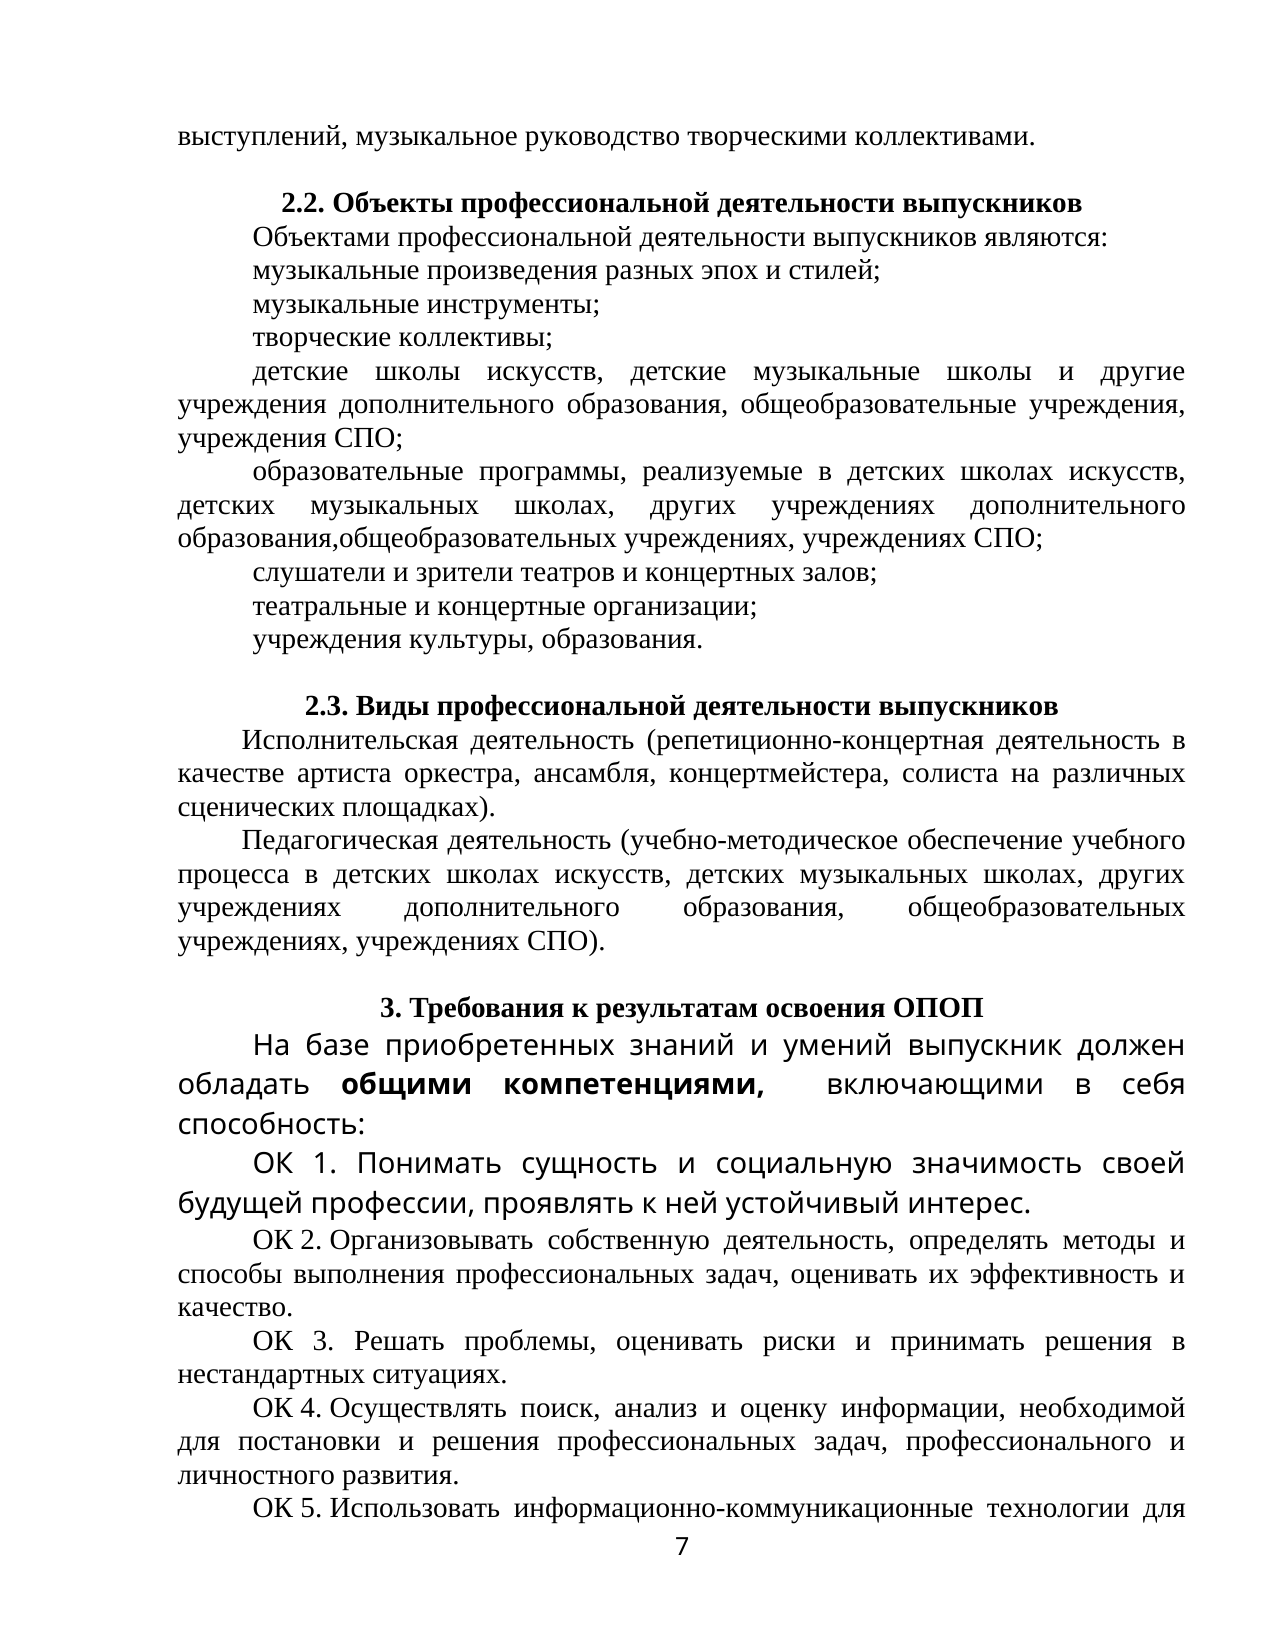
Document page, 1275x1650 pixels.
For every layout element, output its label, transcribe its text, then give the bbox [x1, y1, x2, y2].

text 2.3. Виды профессиональной деятельности выпускников [177, 688, 1186, 722]
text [177, 118, 1186, 152]
text На базе приобретенных знаний и умений выпускник должен обладать общими компетенциями, включающими в себя способность: [177, 1024, 1186, 1143]
text Педагогическая деятельность (учебно-методическое обеспечение учебного процесса в детских школах искусств, детских музыкальных школах, других учреждениях дополнительного образования, общеобразовательных учреждениях, учреждениях СПО). [177, 822, 1186, 957]
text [177, 1491, 1186, 1524]
text ОК 1. Понимать сущность и социальную значимость своей будущей профессии, проявлять к ней устойчивый интерес. [177, 1143, 1186, 1222]
text ОК 3. Решать проблемы, оценивать риски и принимать решения в нестандартных ситуациях. [177, 1323, 1186, 1390]
text Исполнительская деятельность (репетиционно-концертная деятельность в качестве артиста оркестра, ансамбля, концертмейстера, солиста на различных сценических площадках). [177, 722, 1186, 822]
text 2.2. Объекты профессиональной деятельности выпускников [177, 185, 1186, 219]
text образовательные программы, реализуемые в детских школах искусств, детских музыкальных школах, других учреждениях дополнительного образования,общеобразовательных учреждениях, учреждениях СПО; [177, 453, 1186, 554]
text 3. Требования к результатам освоения ОПОП [177, 990, 1186, 1024]
text ОК 2. Организовывать собственную деятельность, определять методы и способы выполнения профессиональных задач, оценивать их эффективность и качество. [177, 1222, 1186, 1323]
text театральные и концертные организации; [177, 588, 1186, 621]
text детские школы искусств, детские музыкальные школы и другие учреждения дополнительного образования, общеобразовательные учреждения, учреждения СПО; [177, 353, 1186, 453]
text музыкальные инструменты; [177, 286, 1186, 319]
text ОК 4. Осуществлять поиск, анализ и оценку информации, необходимой для постановки и решения профессиональных задач, профессионального и личностного развития. [177, 1390, 1186, 1491]
text слушатели и зрители театров и концертных залов; [177, 554, 1186, 588]
text Объектами профессиональной деятельности выпускников являются: [177, 219, 1186, 252]
text музыкальные произведения разных эпох и стилей; [177, 252, 1186, 286]
text творческие коллективы; [177, 319, 1186, 353]
text учреждения культуры, образования. [177, 621, 1186, 655]
